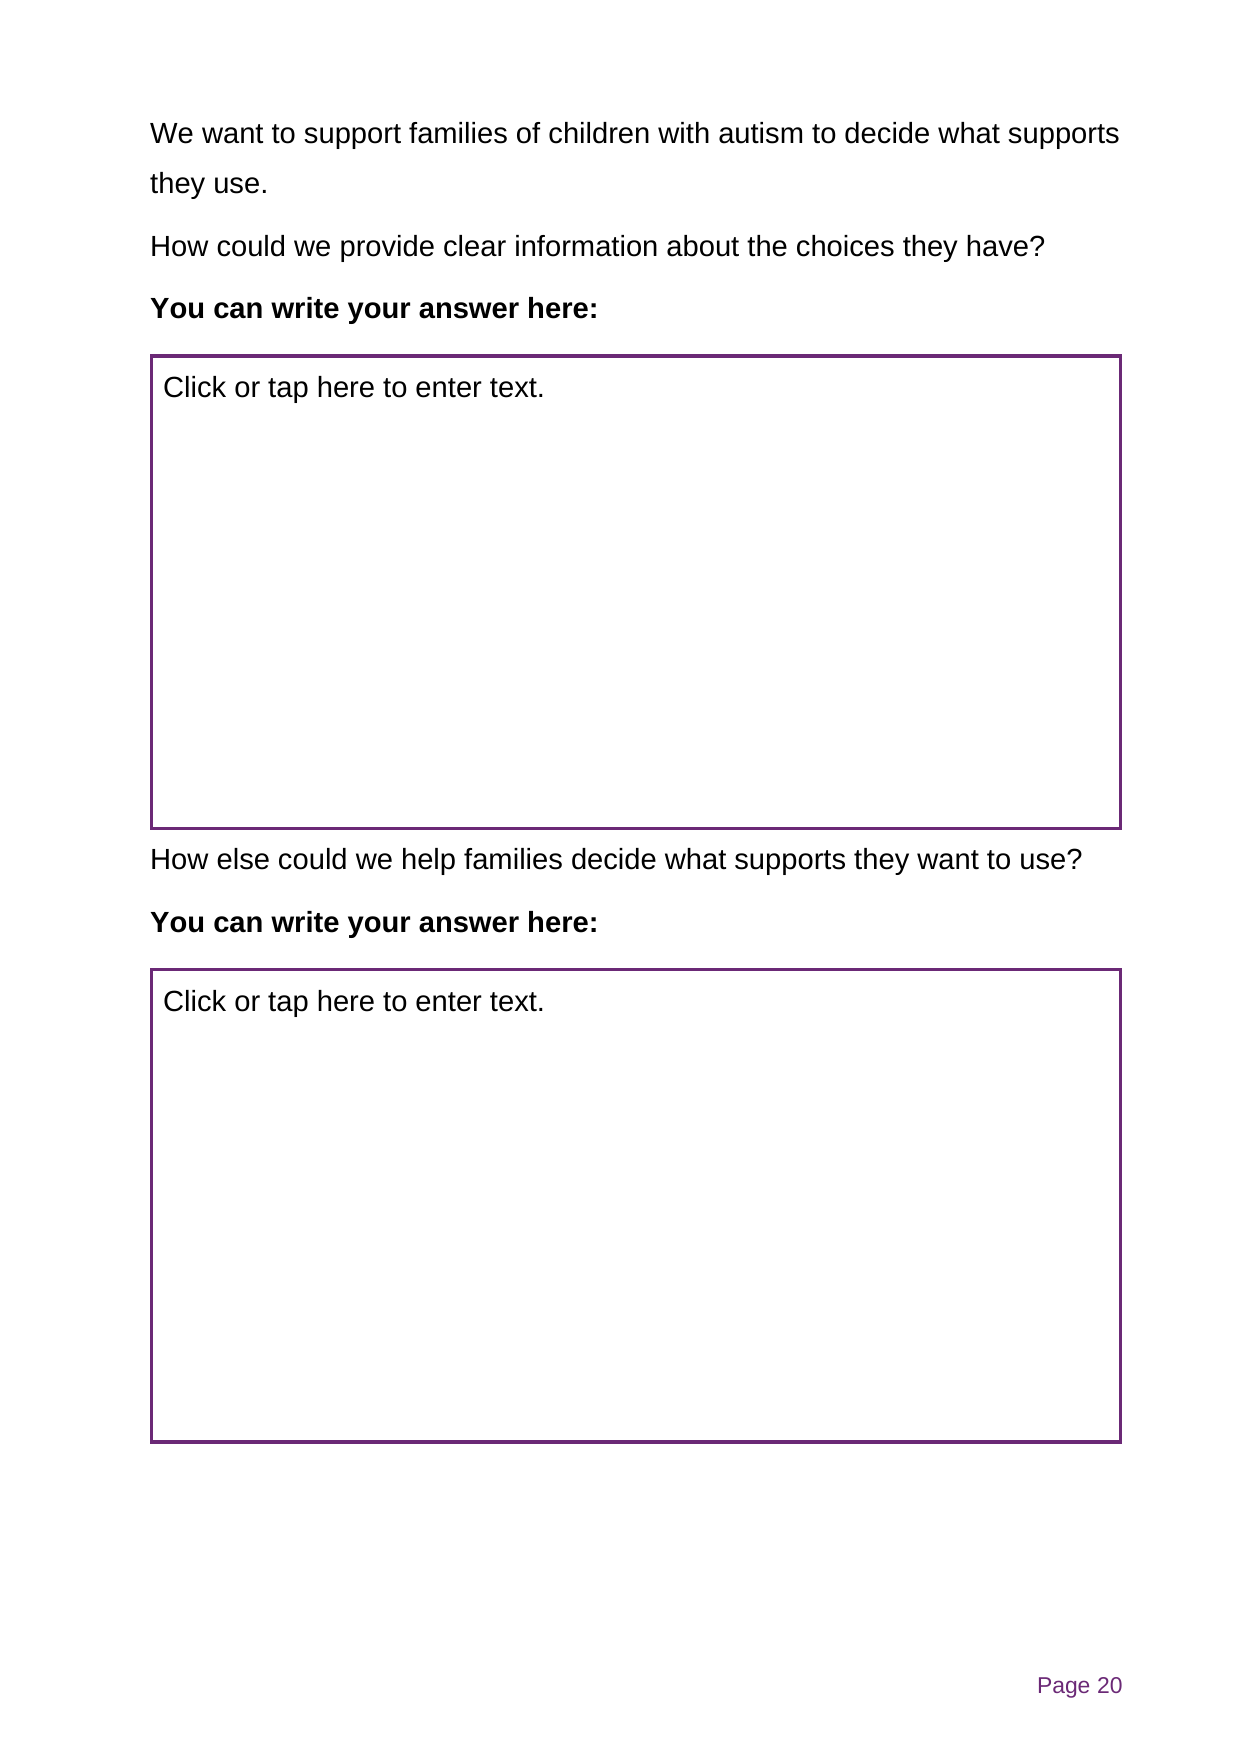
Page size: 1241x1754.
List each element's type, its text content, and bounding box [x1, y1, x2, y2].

text You can write your answer here: [150, 905, 1122, 939]
text How could we provide clear information about the choices they have? [150, 229, 1122, 262]
table_header [153, 358, 1119, 827]
text You can write your answer here: [150, 292, 1122, 325]
text We want to support families of children with autism to decide what supports they use. [150, 116, 1122, 199]
text How else could we help families decide what supports they want to use? [150, 842, 1122, 876]
table_header [153, 971, 1119, 1440]
